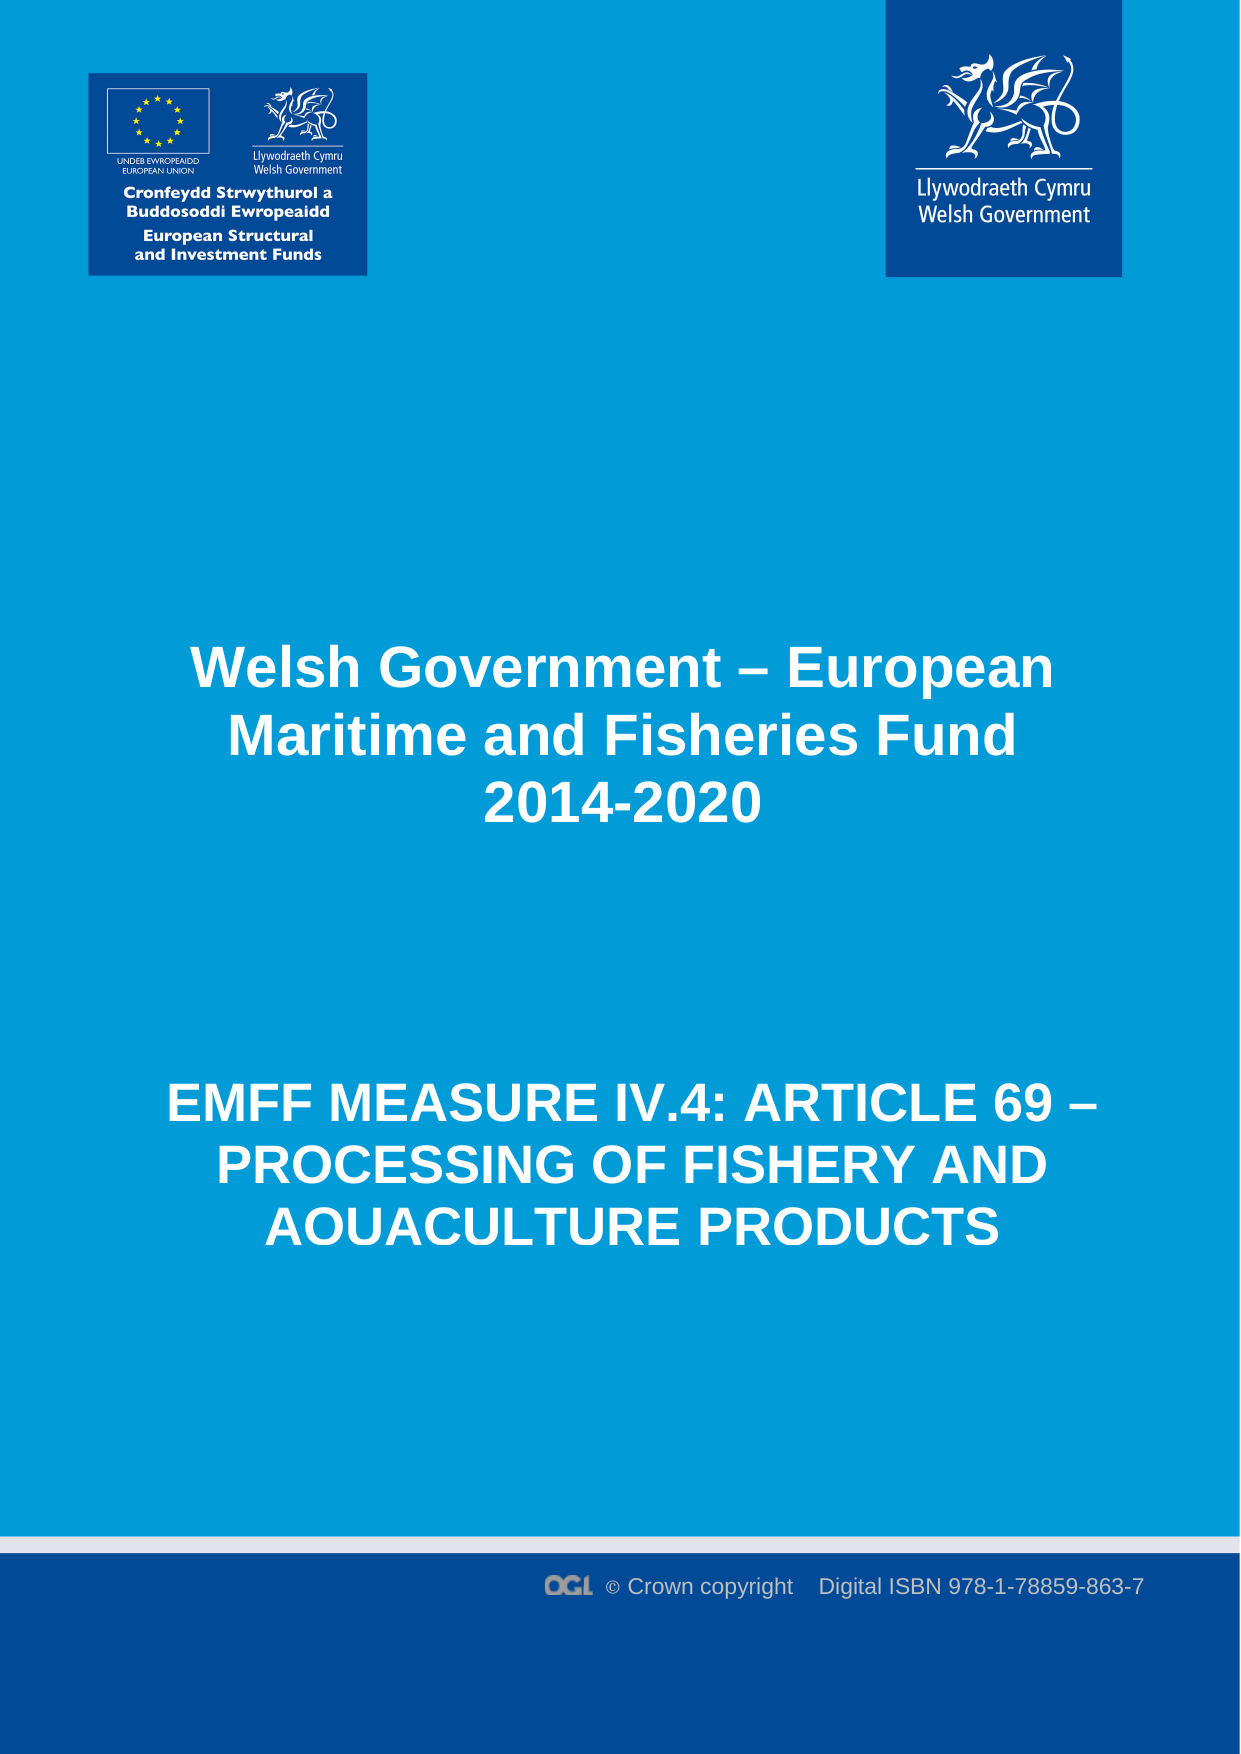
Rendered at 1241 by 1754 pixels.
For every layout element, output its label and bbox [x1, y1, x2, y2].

picture [89, 74, 366, 275]
picture [887, 0, 1121, 276]
picture [0, 1537, 1240, 1754]
